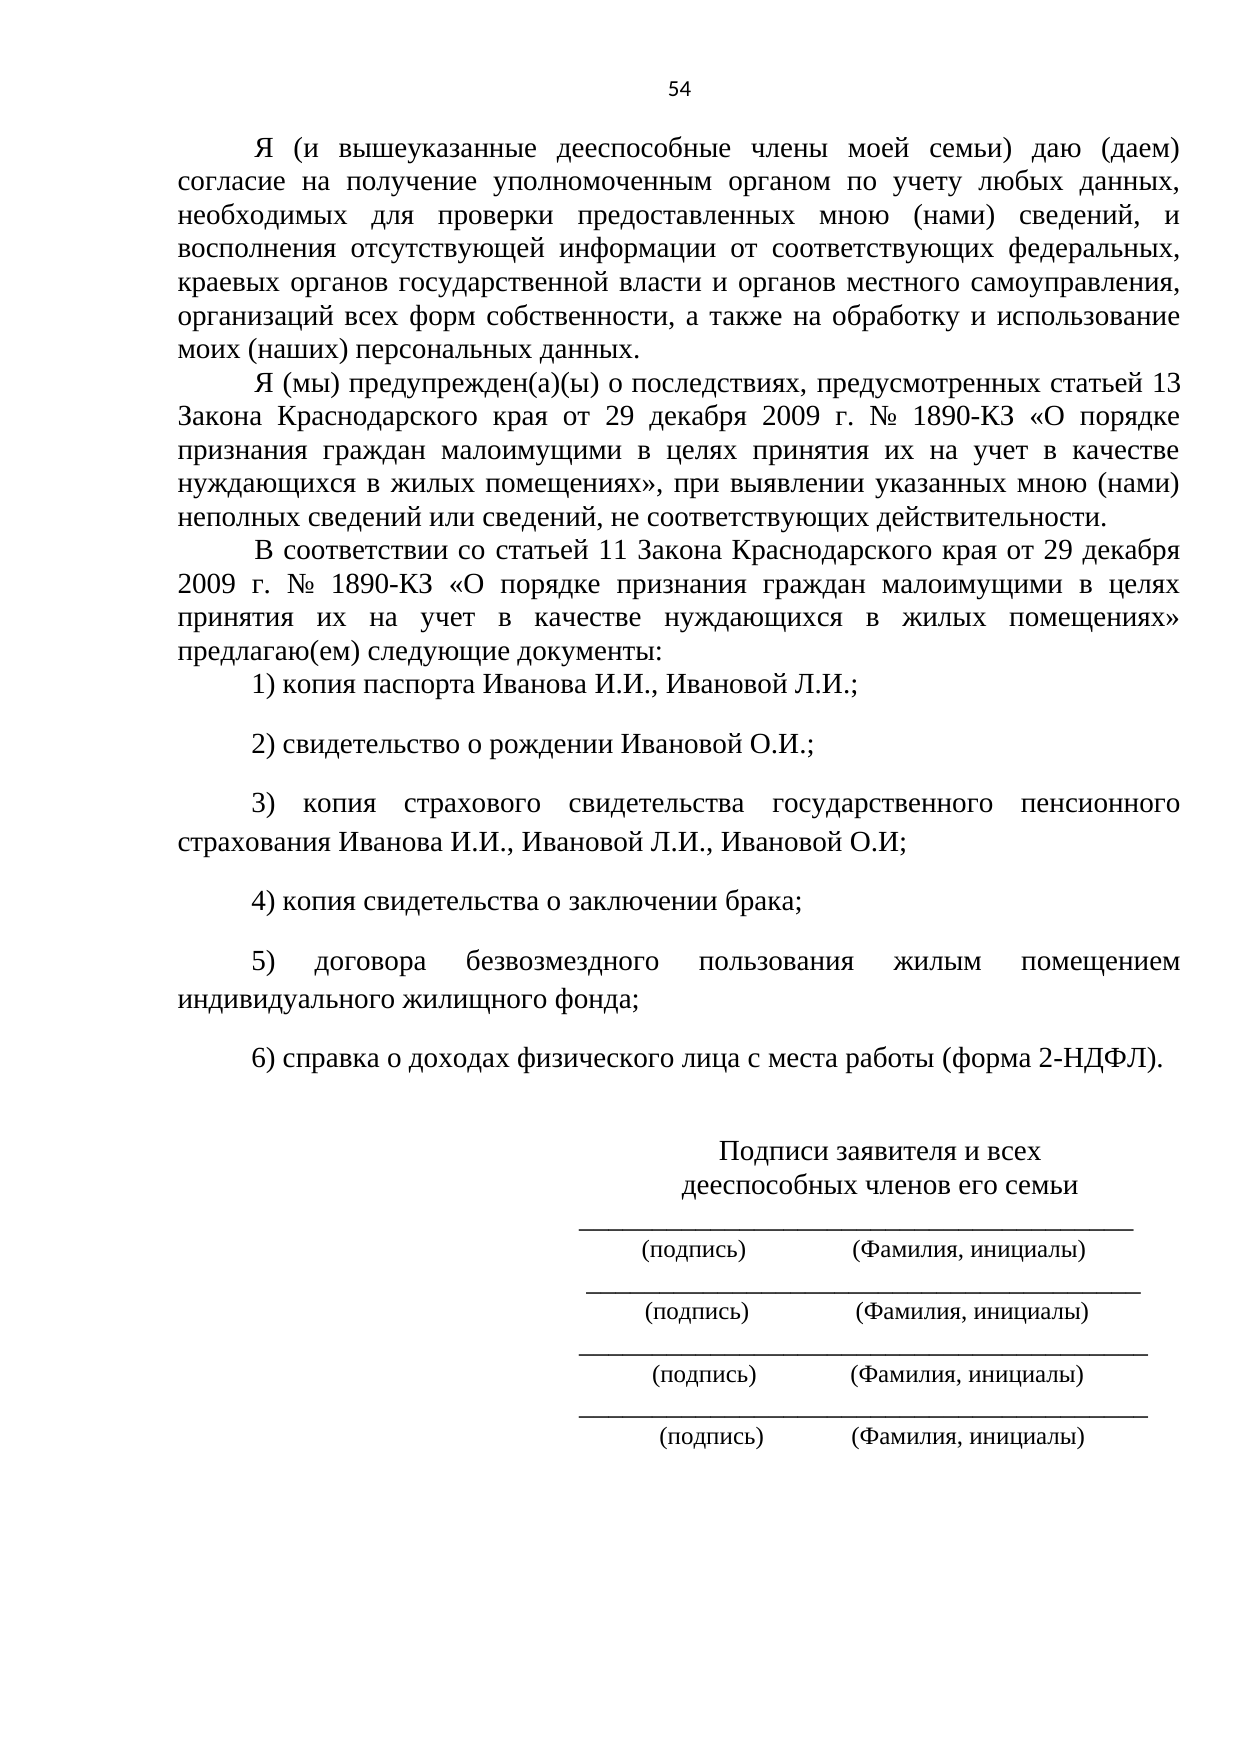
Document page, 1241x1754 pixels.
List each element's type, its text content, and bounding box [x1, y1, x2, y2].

text 2) свидетельство о рождении Ивановой О.И.; [177, 726, 1181, 759]
text ______________________________________ [177, 1201, 1181, 1234]
text 3) копия страхового свидетельства государственного пенсионного страхования Иванова И.И., Ивановой Л.И., Ивановой О.И; [177, 785, 1181, 857]
text 6) справка о доходах физического лица с места работы (форма 2-НДФЛ). [177, 1041, 1181, 1074]
text Я (мы) предупрежден(а)(ы) о последствиях, предусмотренных статьей 13 Закона Краснодарского края от 29 декабря 2009 г. № 1890-КЗ «О порядке признания граждан малоимущими в целях принятия их на учет в качестве нуждающихся в жилых помещениях», при выявлении указанных мною (нами) неполных сведений или сведений, не соответствующих действительности. [177, 365, 1181, 532]
text (подпись) (Фамилия, инициалы) [177, 1421, 1181, 1450]
text _______________________________________ [177, 1387, 1181, 1421]
text (подпись) (Фамилия, инициалы) [177, 1234, 1181, 1263]
text (подпись) (Фамилия, инициалы) [177, 1296, 1181, 1325]
text 4) копия свидетельства о заключении брака; [177, 883, 1181, 917]
text Я (и вышеуказанные дееспособные члены моей семьи) даю (даем) согласие на получение уполномоченным органом по учету любых данных, необходимых для проверки предоставленных мною (нами) сведений, и восполнения отсутствующей информации от соответствующих федеральных, краевых органов государственной власти и органов местного самоуправления, организаций всех форм собственности, а также на обработку и использование моих (наших) персональных данных. [177, 130, 1181, 365]
text _______________________________________ [177, 1325, 1181, 1359]
text 1) копия паспорта Иванова И.И., Ивановой Л.И.; [177, 667, 1181, 700]
text Подписи заявителя и всех [579, 1133, 1181, 1167]
text дееспособных членов его семьи [579, 1167, 1181, 1201]
text ______________________________________ [177, 1263, 1181, 1296]
text 5) договора безвозмездного пользования жилым помещением индивидуального жилищного фонда; [177, 943, 1181, 1015]
text (подпись) (Фамилия, инициалы) [177, 1359, 1181, 1387]
text В соответствии со статьей 11 Закона Краснодарского края от 29 декабря 2009 г. № 1890-КЗ «О порядке признания граждан малоимущими в целях принятия их на учет в качестве нуждающихся в жилых помещениях» предлагаю(ем) следующие документы: [177, 532, 1181, 667]
